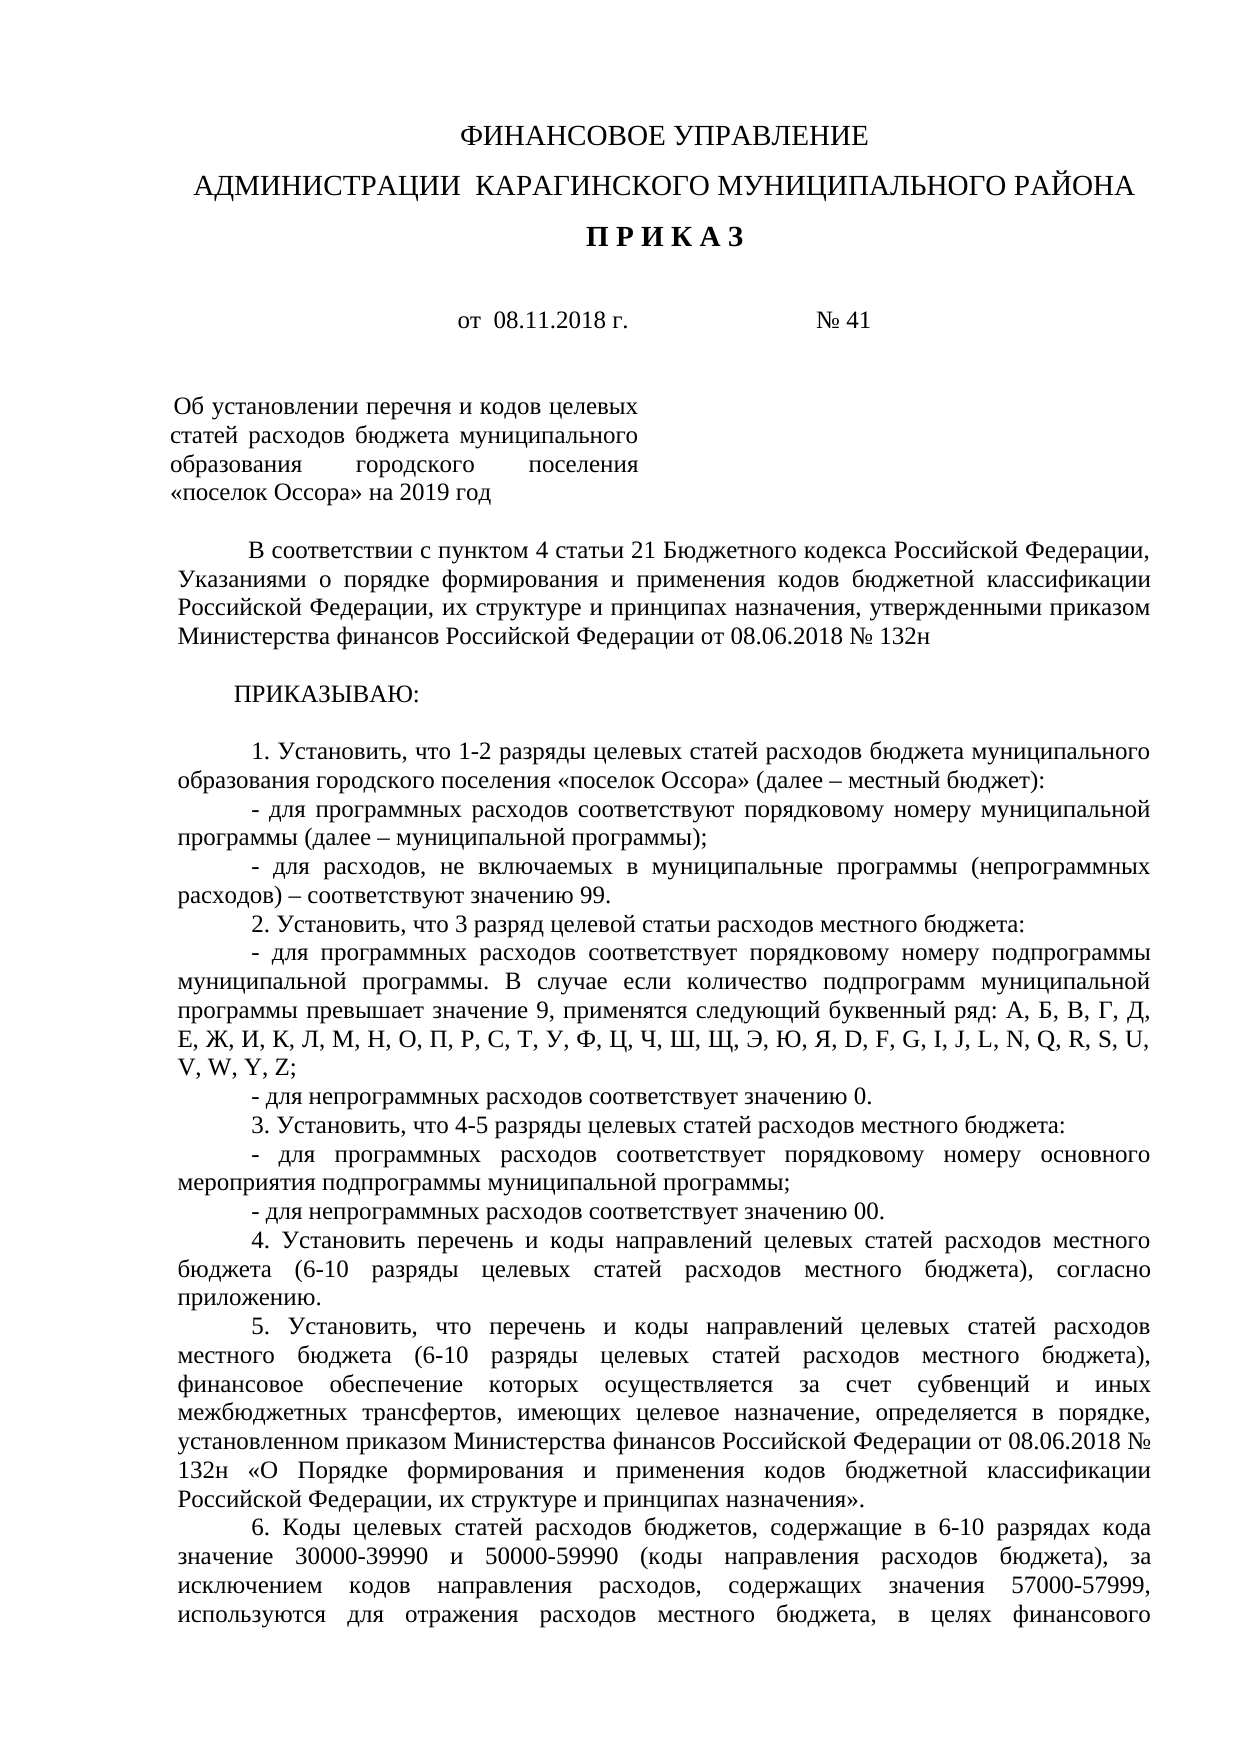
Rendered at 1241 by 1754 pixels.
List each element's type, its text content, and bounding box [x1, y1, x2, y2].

text - для расходов, не включаемых в муниципальные программы (непрограммных расходов) – соответствуют значению 99. [177, 851, 1152, 909]
text ФИНАНСОВОЕ УПРАВЛЕНИЕ [177, 118, 1152, 152]
text от 08.11.2018 г. № 41 [177, 305, 1152, 334]
text В соответствии с пунктом 4 статьи 21 Бюджетного кодекса Российской Федерации, Указаниями о порядке формирования и применения кодов бюджетной классификации Российской Федерации, их структуре и принципах назначения, утвержденными приказом Министерства финансов Российской Федерации от 08.06.2018 № 132н [177, 535, 1152, 650]
text - для программных расходов соответствует порядковому номеру подпрограммы муниципальной программы. В случае если количество подпрограмм муниципальной программы превышает значение 9, применятся следующий буквенный ряд: А, Б, В, Г, Д, Е, Ж, И, К, Л, М, Н, О, П, Р, С, Т, У, Ф, Ц, Ч, Ш, Щ, Э, Ю, Я, D, F, G, I, J, L, N, Q, R, S, U, V, W, Y, Z; [177, 937, 1152, 1081]
text - для программных расходов соответствуют порядковому номеру муниципальной программы (далее – муниципальной программы); [177, 794, 1152, 851]
text 3. Установить, что 4-5 разряды целевых статей расходов местного бюджета: [177, 1110, 1152, 1139]
text - для непрограммных расходов соответствует значению 00. [177, 1196, 1152, 1225]
text П Р И К А З [177, 219, 1152, 252]
text 5. Установить, что перечень и коды направлений целевых статей расходов местного бюджета (6-10 разряды целевых статей расходов местного бюджета), финансовое обеспечение которых осуществляется за счет субвенций и иных межбюджетных трансфертов, имеющих целевое назначение, определяется в порядке, установленном приказом Министерства финансов Российской Федерации от 08.06.2018 № 132н «О Порядке формирования и применения кодов бюджетной классификации Российской Федерации, их структуре и принципах назначения». [177, 1311, 1152, 1512]
text 1. Установить, что 1-2 разряды целевых статей расходов бюджета муниципального образования городского поселения «поселок Оссора» (далее – местный бюджет): [177, 736, 1152, 794]
text 4. Установить перечень и коды направлений целевых статей расходов местного бюджета (6-10 разряды целевых статей расходов местного бюджета), согласно приложению. [177, 1225, 1152, 1311]
text ПРИКАЗЫВАЮ: [177, 679, 1152, 707]
text - для программных расходов соответствует порядковому номеру основного мероприятия подпрограммы муниципальной программы; [177, 1139, 1152, 1196]
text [177, 1512, 1152, 1627]
text 2. Установить, что 3 разряд целевой статьи расходов местного бюджета: [177, 909, 1152, 937]
text АДМИНИСТРАЦИИ КАРАГИНСКОГО МУНИЦИПАЛЬНОГО РАЙОНА [177, 168, 1152, 202]
text - для непрограммных расходов соответствует значению 0. [177, 1081, 1152, 1110]
table_header Об установлении перечня и кодов целевых статей расходов бюджета муниципального образования городского поселения «поселок Оссора» на 2019 год [155, 391, 650, 506]
